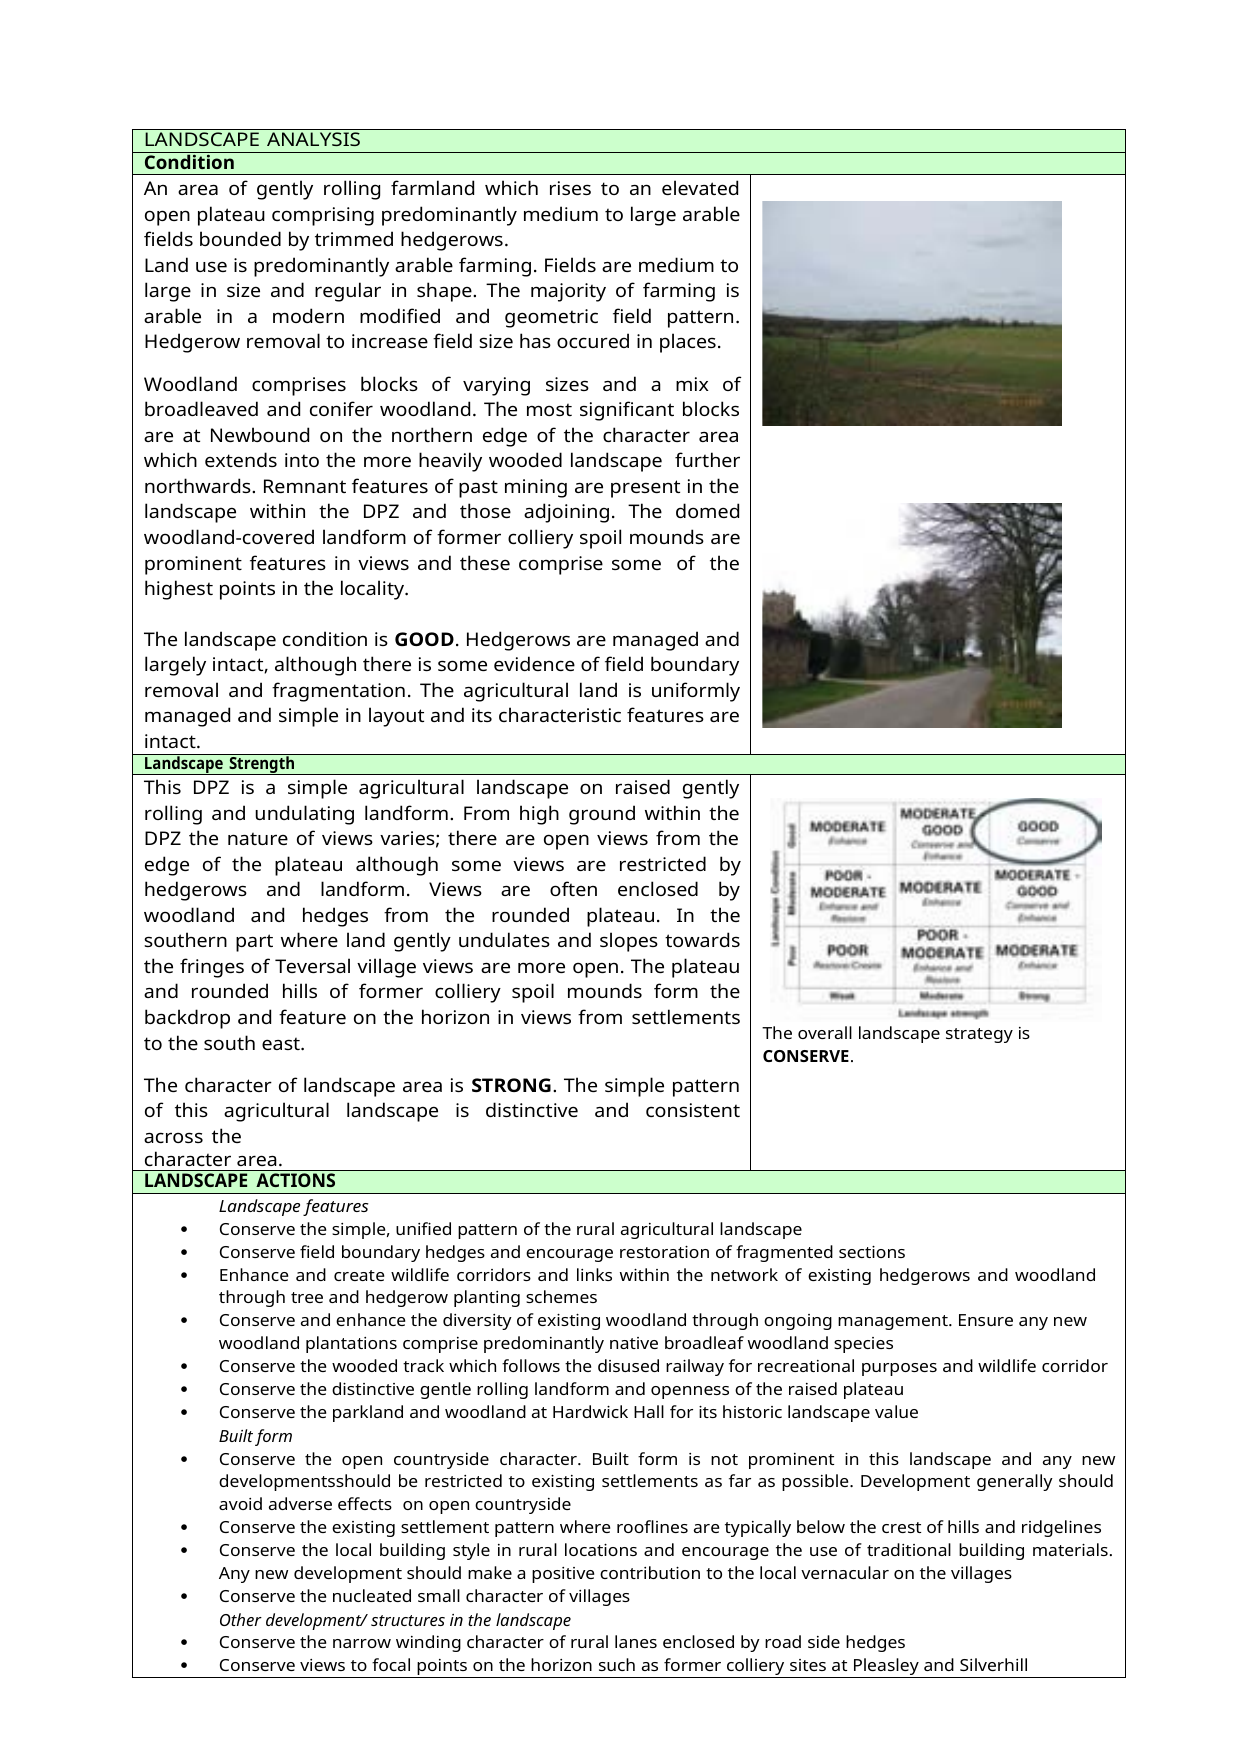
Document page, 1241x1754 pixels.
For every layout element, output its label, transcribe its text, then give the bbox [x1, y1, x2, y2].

picture [769, 798, 1102, 1022]
table_cell This DPZ is a simple agricultural landscape on raised gently rolling and undulating landform. From high ground within the DPZ the nature of views varies; there are open views from the edge of the plateau although some views are restricted by hedgerows and landform. Views are often enclosed by woodland and hedges from the rounded plateau. In the southern part where land gently undulates and slopes towards the fringes of Teversal village views are more open. The plateau and rounded hills of former colliery spoil mounds form the backdrop and feature on the horizon in views from settlements to the south east. The character of landscape area is STRONG. The simple pattern of this agricultural landscape is distinctive and consistent across the character area. [133, 775, 750, 1170]
table_cell [751, 175, 1125, 753]
table_cell Condition [133, 153, 1125, 174]
table_header LANDSCAPE ANALYSIS [133, 130, 1125, 152]
table_cell An area of gently rolling farmland which rises to an elevated open plateau comprising predominantly medium to large arable fields bounded by trimmed hedgerows. Land use is predominantly arable farming. Fields are medium to large in size and regular in shape. The majority of farming is arable in a modern modified and geometric field pattern. Hedgerow removal to increase field size has occured in places. Woodland comprises blocks of varying sizes and a mix of broadleaved and conifer woodland. The most significant blocks are at Newbound on the northern edge of the character area which extends into the more heavily wooded landscape further northwards. Remnant features of past mining are present in the landscape within the DPZ and those adjoining. The domed woodland-covered landform of former colliery spoil mounds are prominent features in views and these comprise some of the highest points in the locality. The landscape condition is GOOD. Hedgerows are managed and largely intact, although there is some evidence of field boundary removal and fragmentation. The agricultural land is uniformly managed and simple in layout and its characteristic features are intact. [133, 175, 750, 753]
picture [762, 201, 1062, 426]
table_cell LANDSCAPE ACTIONS [133, 1171, 1125, 1193]
table_cell Landscape Strength [133, 755, 1125, 774]
table_cell The overall landscape strategy is CONSERVE. [751, 775, 1125, 1170]
picture [762, 503, 1062, 728]
table_cell Landscape features Conserve the simple, unified pattern of the rural agricultural landscape Conserve field boundary hedges and encourage restoration of fragmented sections Enhance and create wildlife corridors and links within the network of existing hedgerows and woodland through tree and hedgerow planting schemes Conserve and enhance the diversity of existing woodland through ongoing management. Ensure any new woodland plantations comprise predominantly native broadleaf woodland species Conserve the wooded track which follows the disused railway for recreational purposes and wildlife corridor Conserve the distinctive gentle rolling landform and openness of the raised plateau Conserve the parkland and woodland at Hardwick Hall for its historic landscape value Built form Conserve the open countryside character. Built form is not prominent in this landscape and any new developmentsshould be restricted to existing settlements as far as possible. Development generally should avoid adverse effects on open countryside Conserve the existing settlement pattern where rooflines are typically below the crest of hills and ridgelines Conserve the local building style in rural locations and encourage the use of traditional building materials. Any new development should make a positive contribution to the local vernacular on the villages Conserve the nucleated small character of villages Other development/ structures in the landscape Conserve the narrow winding character of rural lanes enclosed by road side hedges Conserve views to focal points on the horizon such as former colliery sites at Pleasley and Silverhill [133, 1194, 1125, 1677]
